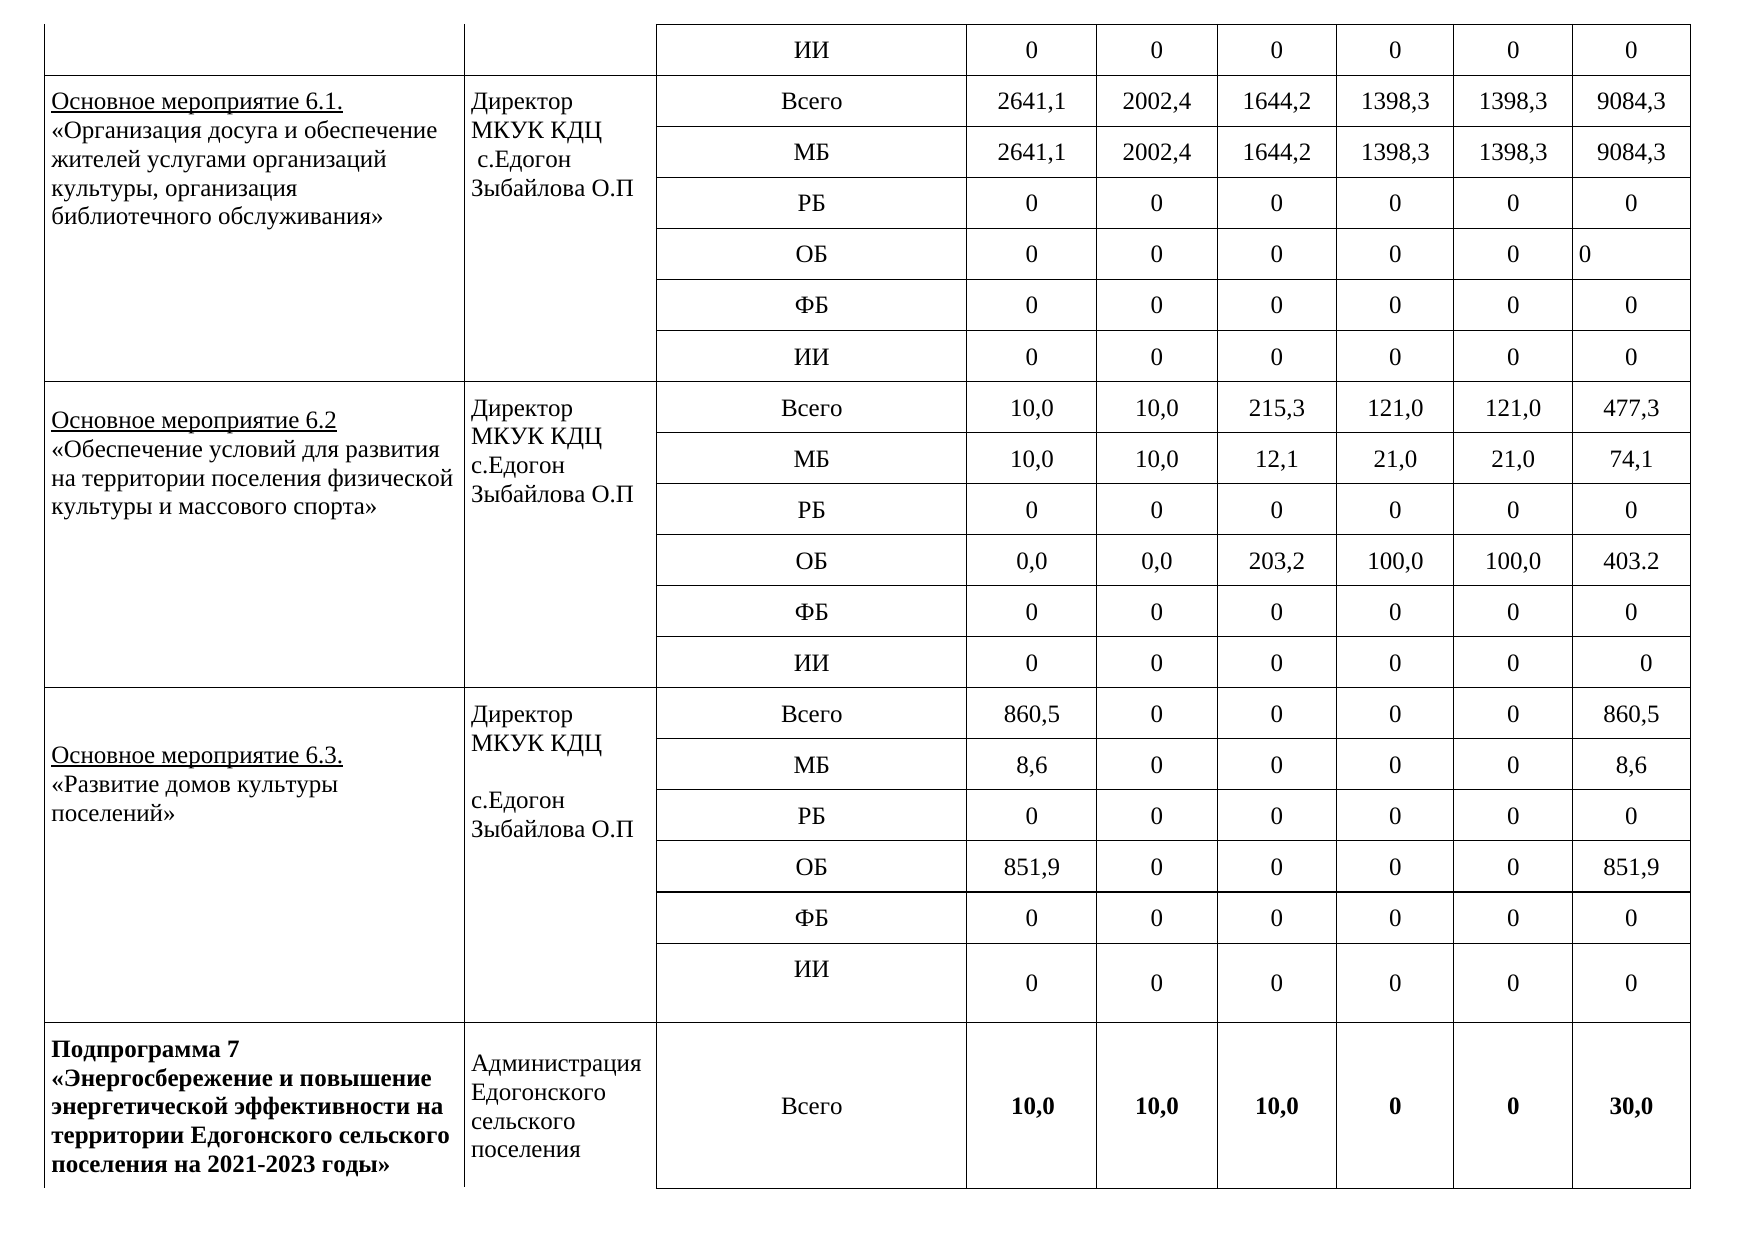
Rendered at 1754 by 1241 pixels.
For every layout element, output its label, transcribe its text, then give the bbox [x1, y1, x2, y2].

table_cell 0 [1337, 586, 1453, 636]
table_cell 74,1 [1573, 433, 1690, 483]
table_cell 0,0 [1097, 535, 1217, 585]
table_cell 1398,3 [1337, 76, 1453, 126]
table_cell 0 [1337, 893, 1453, 942]
table_cell 0 [1337, 790, 1453, 840]
table_cell РБ [657, 790, 966, 840]
table_cell ФБ [657, 280, 966, 330]
table_cell 0 [1337, 178, 1453, 228]
table_cell 1644,2 [1218, 76, 1336, 126]
table_cell 0 [1454, 331, 1572, 381]
table_cell 1398,3 [1454, 127, 1572, 177]
table_cell 0 [967, 178, 1096, 228]
table_cell 0 [1218, 841, 1336, 891]
table_cell 0 [1573, 178, 1690, 228]
table_cell 0 [1573, 280, 1690, 330]
table_cell 0 [1454, 178, 1572, 228]
table_cell 0 [1573, 25, 1690, 75]
table_cell 0 [1097, 331, 1217, 381]
table_cell ОБ [657, 229, 966, 279]
table_cell 0 [1337, 331, 1453, 381]
table_cell 403.2 [1573, 535, 1690, 585]
table_cell РБ [657, 484, 966, 534]
table_cell 9084,3 [1573, 76, 1690, 126]
table_cell 0 [1573, 790, 1690, 840]
table_cell 0 [967, 790, 1096, 840]
table_cell 0 [1454, 280, 1572, 330]
table_cell 0 [1454, 893, 1572, 942]
table_cell ОБ [657, 841, 966, 891]
table_cell 1398,3 [1337, 127, 1453, 177]
table_cell 2641,1 [967, 127, 1096, 177]
table_cell 0 [1097, 484, 1217, 534]
table_cell Всего [657, 1023, 966, 1188]
table_cell 0 [1573, 944, 1690, 1022]
table_cell 0 [1097, 688, 1217, 738]
table_cell Всего [657, 688, 966, 738]
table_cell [465, 76, 656, 381]
table_cell 10,0 [967, 433, 1096, 483]
table_cell 0 [1097, 178, 1217, 228]
table_cell 0 [1097, 25, 1217, 75]
table_cell 10,0 [967, 382, 1096, 432]
table_cell 2002,4 [1097, 127, 1217, 177]
table_cell 0,0 [967, 535, 1096, 585]
table_cell 851,9 [1573, 841, 1690, 891]
table_cell 0 [1097, 637, 1217, 687]
table_cell 215,3 [1218, 382, 1336, 432]
table_cell 0 [1218, 178, 1336, 228]
table_cell 1398,3 [1454, 76, 1572, 126]
table_cell 0 [1454, 637, 1572, 687]
table_cell 10,0 [1097, 1023, 1217, 1188]
table_cell 0 [1454, 484, 1572, 534]
table_cell Директор МКУК КДЦ с.Едогон Зыбайлова О.П [465, 382, 656, 687]
table_cell Подпрограмма 7 «Энергосбережение и повышение энергетической эффективности на территории Едогонского сельского поселения на 2021-2023 годы» [45, 1023, 464, 1188]
table_cell 21,0 [1337, 433, 1453, 483]
table_cell 0 [1097, 229, 1217, 279]
table_cell 8,6 [1573, 739, 1690, 789]
table_cell 0 [1097, 739, 1217, 789]
table_cell 0 [1337, 25, 1453, 75]
table_cell 0 [1454, 944, 1572, 1022]
table_cell 0 [1573, 484, 1690, 534]
table_cell 8,6 [967, 739, 1096, 789]
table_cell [464, 1023, 656, 1188]
table_cell 203,2 [1218, 535, 1336, 585]
table_cell 0 [967, 25, 1096, 75]
table_cell ФБ [657, 586, 966, 636]
table_cell РБ [657, 178, 966, 228]
table_cell ИИ [657, 637, 966, 687]
table_cell 0 [1337, 484, 1453, 534]
table_cell 0 [967, 893, 1096, 942]
table_cell 477,3 [1573, 382, 1690, 432]
table_cell 0 [1218, 25, 1336, 75]
table_cell 2641,1 [967, 76, 1096, 126]
table_cell 0 [1454, 841, 1572, 891]
table_cell Основное мероприятие 6.1. «Организация досуга и обеспечение жителей услугами организаций культуры, организация библиотечного обслуживания» [45, 76, 464, 381]
table_cell 0 [1218, 688, 1336, 738]
table_cell ИИ [657, 944, 966, 1022]
table_cell 0 [1337, 637, 1453, 687]
table_cell Всего [657, 382, 966, 432]
table_cell 10,0 [1218, 1023, 1336, 1188]
table_cell 0 [1097, 280, 1217, 330]
table_cell МБ [657, 127, 966, 177]
table_cell 0 [1454, 25, 1572, 75]
table_cell 0 [1454, 1023, 1572, 1188]
table_cell 21,0 [1454, 433, 1572, 483]
table_cell 0 [1454, 229, 1572, 279]
table_cell 0 [967, 229, 1096, 279]
table_cell 0 [1573, 586, 1690, 636]
table_cell 0 [1218, 484, 1336, 534]
table_cell 0 [1218, 739, 1336, 789]
table_cell 0 [1218, 790, 1336, 840]
table_cell 0 [1218, 893, 1336, 942]
table_cell 0 [1218, 944, 1336, 1022]
table_cell 100,0 [1337, 535, 1453, 585]
table_cell 9084,3 [1573, 127, 1690, 177]
table_cell 0 [1097, 790, 1217, 840]
table_cell 860,5 [1573, 688, 1690, 738]
table_cell 0 [1337, 229, 1453, 279]
table_cell 0 [1097, 586, 1217, 636]
table_cell Основное мероприятие 6.2 «Обеспечение условий для развития на территории поселения физической культуры и массового спорта» [45, 382, 464, 687]
table_cell 0 [1337, 1023, 1453, 1188]
table_cell 0 [967, 637, 1096, 687]
table_cell 12,1 [1218, 433, 1336, 483]
table_cell 0 [1218, 280, 1336, 330]
table_cell 0 [1454, 586, 1572, 636]
table_cell 0 [967, 484, 1096, 534]
table_cell 0 [1218, 637, 1336, 687]
table_cell 860,5 [967, 688, 1096, 738]
table_cell ФБ [657, 893, 966, 942]
table_cell Всего [657, 76, 966, 126]
table_cell 0 [967, 331, 1096, 381]
table_cell 0 [1097, 841, 1217, 891]
table_cell 0 [1454, 688, 1572, 738]
table_cell 0 [1337, 280, 1453, 330]
table_cell ИИ [657, 25, 966, 75]
table_cell 0 [967, 944, 1096, 1022]
table_cell МБ [657, 739, 966, 789]
table_cell 100,0 [1454, 535, 1572, 585]
table_cell 0 [1097, 944, 1217, 1022]
table_cell 0 [1454, 739, 1572, 789]
table_cell 0 [1573, 331, 1690, 381]
table_cell 121,0 [1454, 382, 1572, 432]
table_cell 2002,4 [1097, 76, 1217, 126]
table_cell 1644,2 [1218, 127, 1336, 177]
table_cell 0 [1218, 229, 1336, 279]
table_cell ИИ [657, 331, 966, 381]
table_cell Директор МКУК КДЦ с.Едогон Зыбайлова О.П [465, 688, 656, 1022]
table_cell ОБ [657, 535, 966, 585]
table_cell 0 [1573, 637, 1690, 687]
table_cell 0 [1573, 229, 1690, 279]
table_cell 10,0 [967, 1023, 1096, 1188]
table_cell 0 [967, 586, 1096, 636]
table_cell 121,0 [1337, 382, 1453, 432]
table_cell 0 [1337, 739, 1453, 789]
table_cell МБ [657, 433, 966, 483]
table_cell 0 [1337, 688, 1453, 738]
table_cell 10,0 [1097, 433, 1217, 483]
table_cell 0 [1337, 944, 1453, 1022]
table_cell 0 [1218, 586, 1336, 636]
table_cell 0 [1454, 790, 1572, 840]
table_cell 30,0 [1573, 1023, 1690, 1188]
table_cell Основное мероприятие 6.3. «Развитие домов культуры поселений» [45, 688, 464, 1022]
table_cell 0 [1337, 841, 1453, 891]
table_cell 851,9 [967, 841, 1096, 891]
table_cell 0 [1573, 893, 1690, 942]
table_cell 0 [967, 280, 1096, 330]
table_cell 10,0 [1097, 382, 1217, 432]
table_cell 0 [1097, 893, 1217, 942]
table_cell 0 [1218, 331, 1336, 381]
